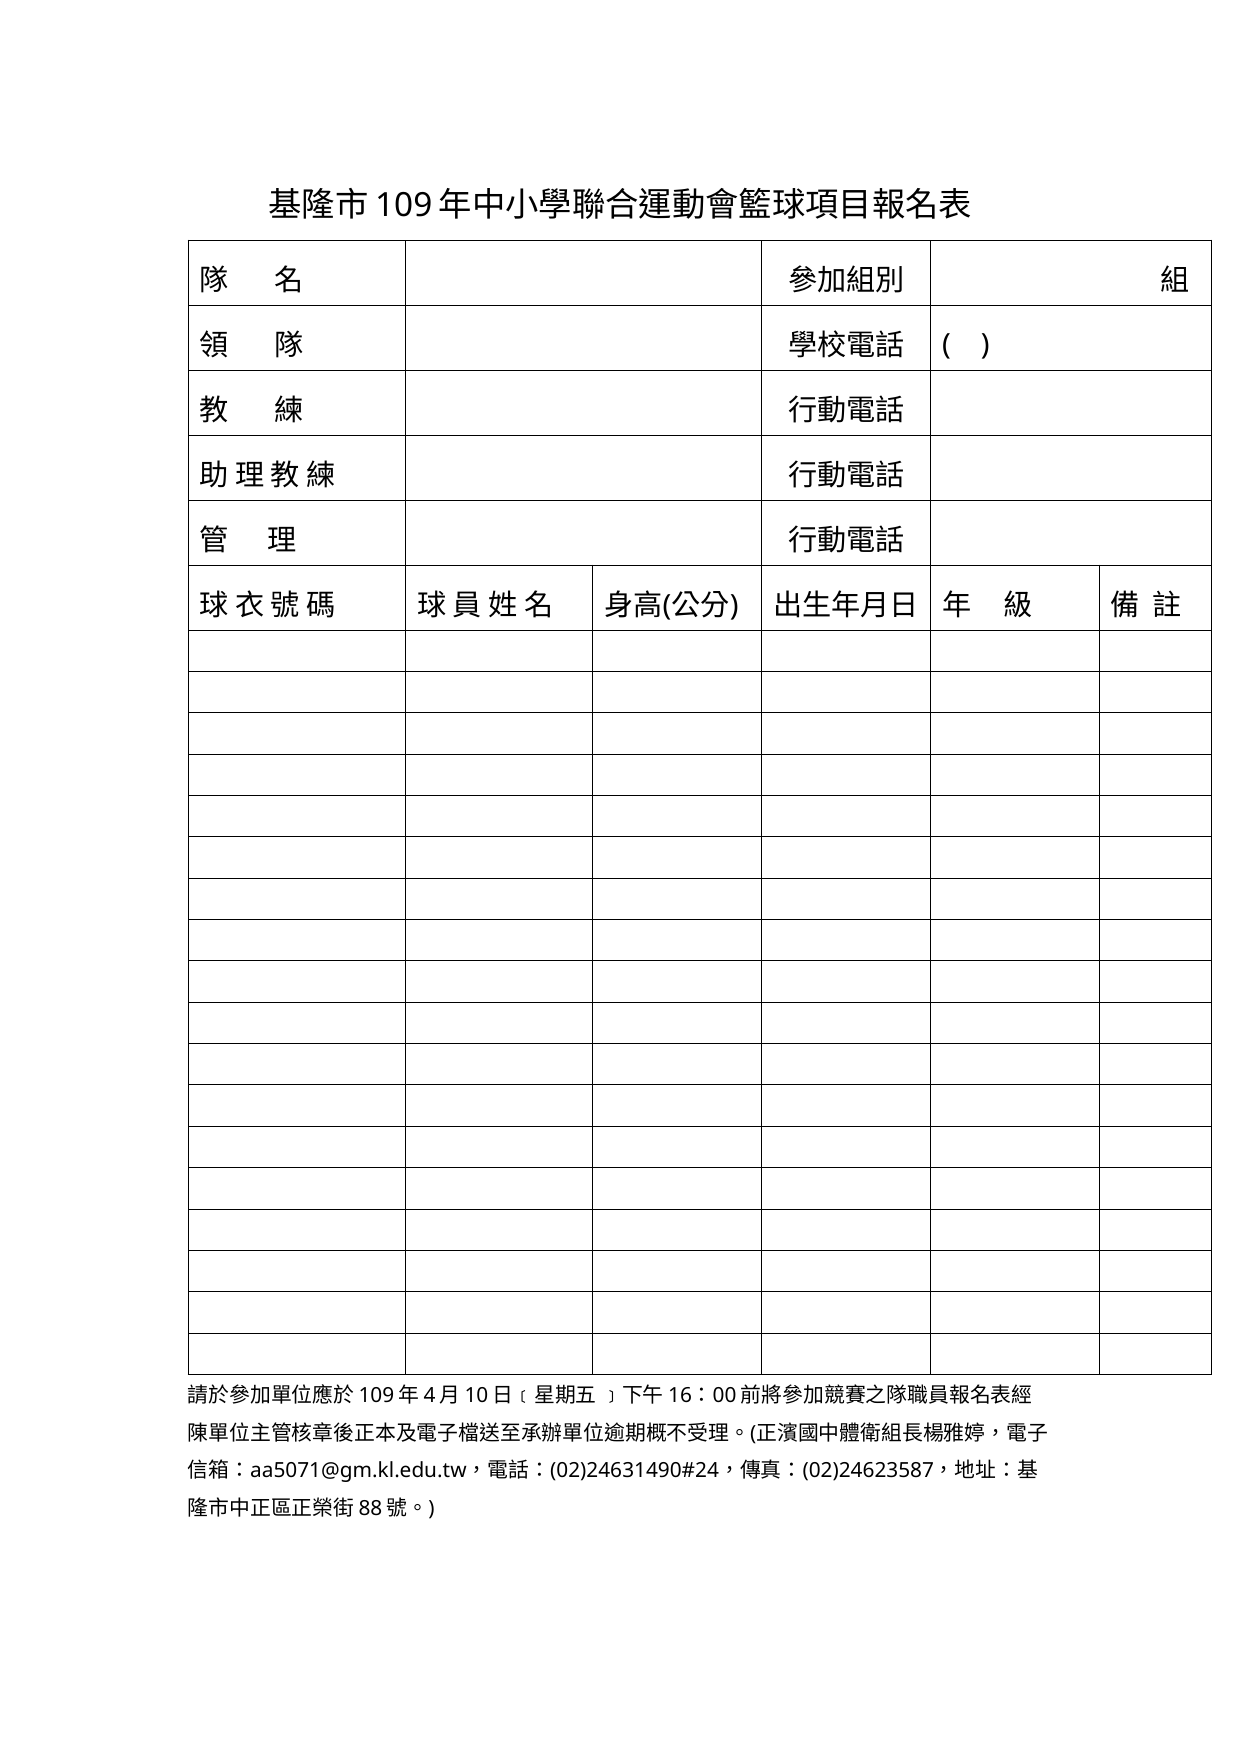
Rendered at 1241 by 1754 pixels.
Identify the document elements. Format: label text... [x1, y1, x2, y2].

table_cell [593, 920, 761, 960]
table_cell [406, 1292, 592, 1332]
table_cell [189, 713, 405, 753]
table_cell [406, 837, 592, 878]
table_cell [1100, 1127, 1211, 1167]
table_cell [762, 1127, 930, 1167]
table_cell [931, 837, 1099, 878]
table_cell [1100, 755, 1211, 795]
table_cell [762, 1085, 930, 1126]
table_cell [762, 631, 930, 671]
table_cell [762, 672, 930, 712]
table_cell [931, 371, 1211, 434]
table_cell [762, 1251, 930, 1291]
table_cell [1100, 1292, 1211, 1332]
table_cell [931, 1085, 1099, 1126]
table_cell [762, 1003, 930, 1043]
table_cell [406, 501, 761, 564]
table_cell 領 隊 [189, 306, 405, 369]
table_cell [762, 920, 930, 960]
table_cell [931, 796, 1099, 836]
table_cell [189, 1003, 405, 1043]
table_cell [406, 1168, 592, 1208]
table_cell [406, 713, 592, 753]
table_cell 球 衣 號 碼 [189, 566, 405, 629]
table_cell [406, 306, 761, 369]
table_cell 管 理 [189, 501, 405, 564]
table_cell [593, 672, 761, 712]
table_cell [1100, 920, 1211, 960]
table_header 參加組別 [762, 241, 930, 304]
table_cell [189, 1210, 405, 1250]
table_cell [762, 796, 930, 836]
table_cell [406, 436, 761, 499]
table_cell 球 員 姓 名 [406, 566, 592, 629]
text 請於參加單位應於109年4月10日﹝星期五 ﹞下午16：00前將參加競賽之隊職員報名表經陳單位主管核章後正本及電子檔送至承辦單位逾期概不受理。(正濱國中體衛組長楊雅婷，電子信箱：aa5071@gm.kl.edu.tw，電話：(02)24631490#24，傳真：(02)24623587，地址：基隆市中正區正榮街88號。) [187, 1375, 1053, 1525]
table_cell [406, 1044, 592, 1084]
table_cell [406, 672, 592, 712]
table_cell [931, 755, 1099, 795]
table_cell [931, 1044, 1099, 1084]
table_cell [762, 713, 930, 753]
table_cell [406, 371, 761, 434]
text 基隆市109年中小學聯合運動會籃球項目報名表 [187, 164, 1053, 239]
table_cell [189, 672, 405, 712]
table_cell [189, 1168, 405, 1208]
table_cell [189, 631, 405, 671]
table_cell [1100, 1251, 1211, 1291]
table_cell [1100, 713, 1211, 753]
table_header 隊 名 [189, 241, 405, 304]
table_cell [1100, 672, 1211, 712]
table_cell [931, 631, 1099, 671]
table_cell [593, 1003, 761, 1043]
table_cell [593, 837, 761, 878]
table_cell [593, 1251, 761, 1291]
table_cell [189, 961, 405, 1002]
table_cell [762, 837, 930, 878]
table_cell [931, 1210, 1099, 1250]
table_cell [406, 1210, 592, 1250]
table_cell [762, 1210, 930, 1250]
table_cell 教 練 [189, 371, 405, 434]
table_cell [593, 1127, 761, 1167]
table_cell 學校電話 [762, 306, 930, 369]
table_cell [593, 1334, 761, 1374]
table_cell [1100, 1044, 1211, 1084]
table_cell [593, 755, 761, 795]
table_cell [189, 1085, 405, 1126]
table_cell [1100, 1085, 1211, 1126]
table_cell [1100, 1003, 1211, 1043]
table_cell [593, 1168, 761, 1208]
table_cell [406, 920, 592, 960]
table_cell [762, 961, 930, 1002]
table_cell [593, 1044, 761, 1084]
table_cell 助 理 教 練 [189, 436, 405, 499]
table_cell [189, 837, 405, 878]
table_cell 備 註 [1100, 566, 1211, 629]
table_cell [406, 961, 592, 1002]
table_cell [593, 1292, 761, 1332]
table_cell [1100, 1210, 1211, 1250]
table_cell 行動電話 [762, 501, 930, 564]
table_cell 行動電話 [762, 436, 930, 499]
table_cell [406, 879, 592, 919]
table_cell [1100, 631, 1211, 671]
table_cell [931, 501, 1211, 564]
table_cell [931, 961, 1099, 1002]
table_cell [931, 1334, 1099, 1374]
table_cell [593, 961, 761, 1002]
table_cell [593, 1210, 761, 1250]
table_cell [406, 755, 592, 795]
table_cell [189, 1044, 405, 1084]
table_cell [931, 1168, 1099, 1208]
table_cell [593, 879, 761, 919]
table_cell [931, 1003, 1099, 1043]
table_cell [1100, 1334, 1211, 1374]
table_cell [406, 1003, 592, 1043]
table_cell 出生年月日 [762, 566, 930, 629]
table_cell [762, 1334, 930, 1374]
table_cell [931, 1292, 1099, 1332]
table_cell [931, 1251, 1099, 1291]
table_cell [1100, 796, 1211, 836]
table_cell ( ) [931, 306, 1211, 369]
table_cell [931, 920, 1099, 960]
table_cell [189, 1334, 405, 1374]
table_cell [762, 1044, 930, 1084]
table_cell [931, 879, 1099, 919]
table_cell [1100, 1168, 1211, 1208]
table_cell [1100, 837, 1211, 878]
table_cell 行動電話 [762, 371, 930, 434]
table_cell [189, 1251, 405, 1291]
table_cell [593, 713, 761, 753]
table_header [406, 241, 761, 304]
table_cell [189, 796, 405, 836]
table_cell [406, 631, 592, 671]
table_cell [762, 1168, 930, 1208]
table_cell 身高(公分) [593, 566, 761, 629]
table_cell [406, 1334, 592, 1374]
table_cell [593, 796, 761, 836]
table_cell [762, 755, 930, 795]
table_cell [931, 1127, 1099, 1167]
table_cell [189, 879, 405, 919]
table_header 組 [931, 241, 1211, 304]
table_cell [931, 436, 1211, 499]
table_cell [931, 713, 1099, 753]
table_cell 年 級 [931, 566, 1099, 629]
table_cell [1100, 961, 1211, 1002]
table_cell [189, 920, 405, 960]
table_cell [406, 1085, 592, 1126]
table_cell [406, 1251, 592, 1291]
table_cell [1100, 879, 1211, 919]
table_cell [406, 796, 592, 836]
table_cell [593, 1085, 761, 1126]
table_cell [762, 1292, 930, 1332]
table_cell [189, 755, 405, 795]
table_cell [593, 631, 761, 671]
table_cell [189, 1127, 405, 1167]
table_cell [931, 672, 1099, 712]
table_cell [762, 879, 930, 919]
table_cell [406, 1127, 592, 1167]
table_cell [189, 1292, 405, 1332]
